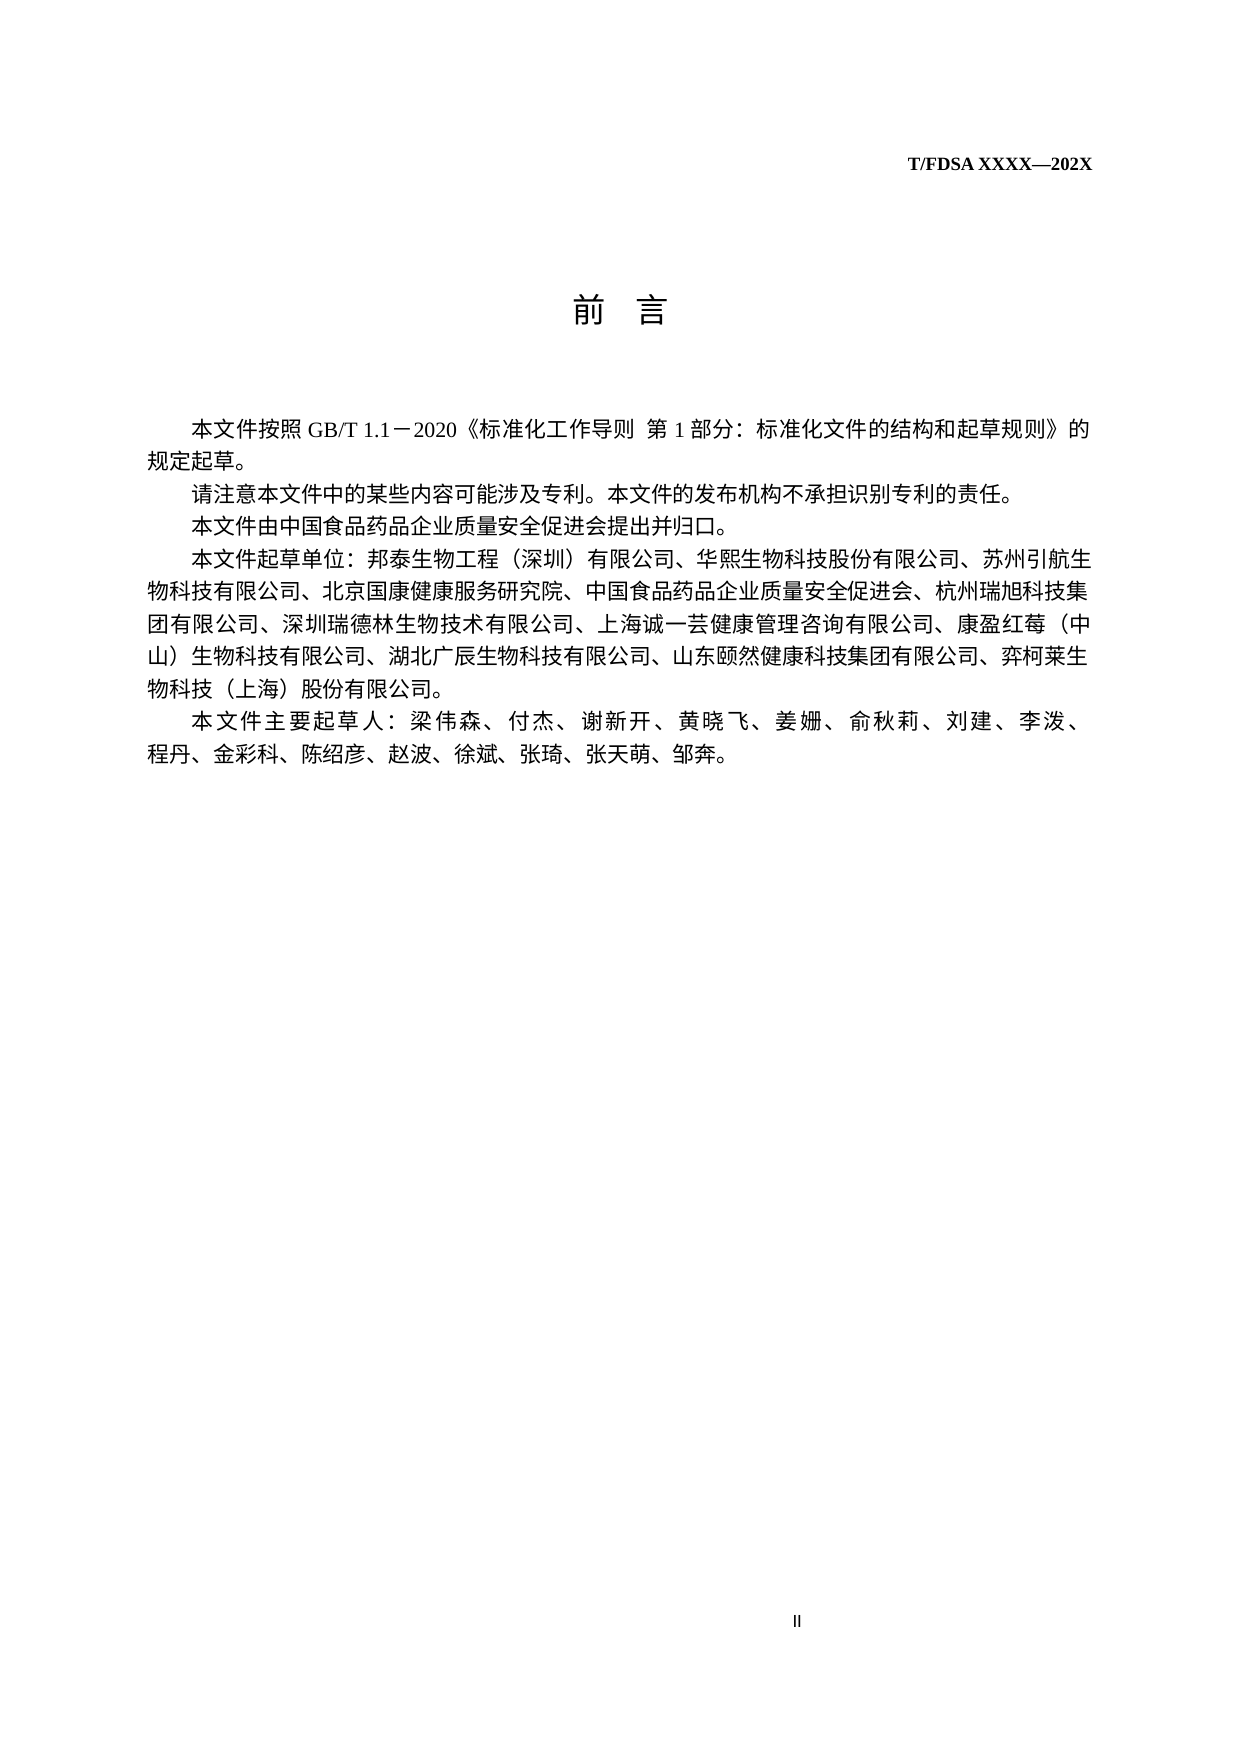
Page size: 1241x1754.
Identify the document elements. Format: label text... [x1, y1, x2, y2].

text 请注意本文件中的某些内容可能涉及专利。本文件的发布机构不承担识别专利的责任。 [148, 476, 1092, 509]
text 本文件由中国食品药品企业质量安全促进会提出并归口。 [148, 509, 1092, 541]
text 程丹、金彩科、陈绍彦、赵波、徐斌、张琦、张天萌、邹奔。 [148, 736, 1092, 769]
text 前 言 [148, 275, 1092, 340]
text 本文件主要起草人：梁伟森、付杰、谢新开、黄晓飞、姜姗、俞秋莉、刘建、李泼、 [148, 704, 1092, 736]
text 本文件按照GB/T 1.1－2020《标准化工作导则 第1部分：标准化文件的结构和起草规则》的规定起草。 [148, 411, 1092, 476]
text 本文件起草单位：邦泰生物工程（深圳）有限公司、华熙生物科技股份有限公司、苏州引航生物科技有限公司、北京国康健康服务研究院、中国食品药品企业质量安全促进会、杭州瑞旭科技集团有限公司、深圳瑞德林生物技术有限公司、上海诚一芸健康管理咨询有限公司、康盈红莓（中山）生物科技有限公司、湖北广辰生物科技有限公司、山东颐然健康科技集团有限公司、弈柯莱生物科技（上海）股份有限公司。 [148, 541, 1092, 704]
